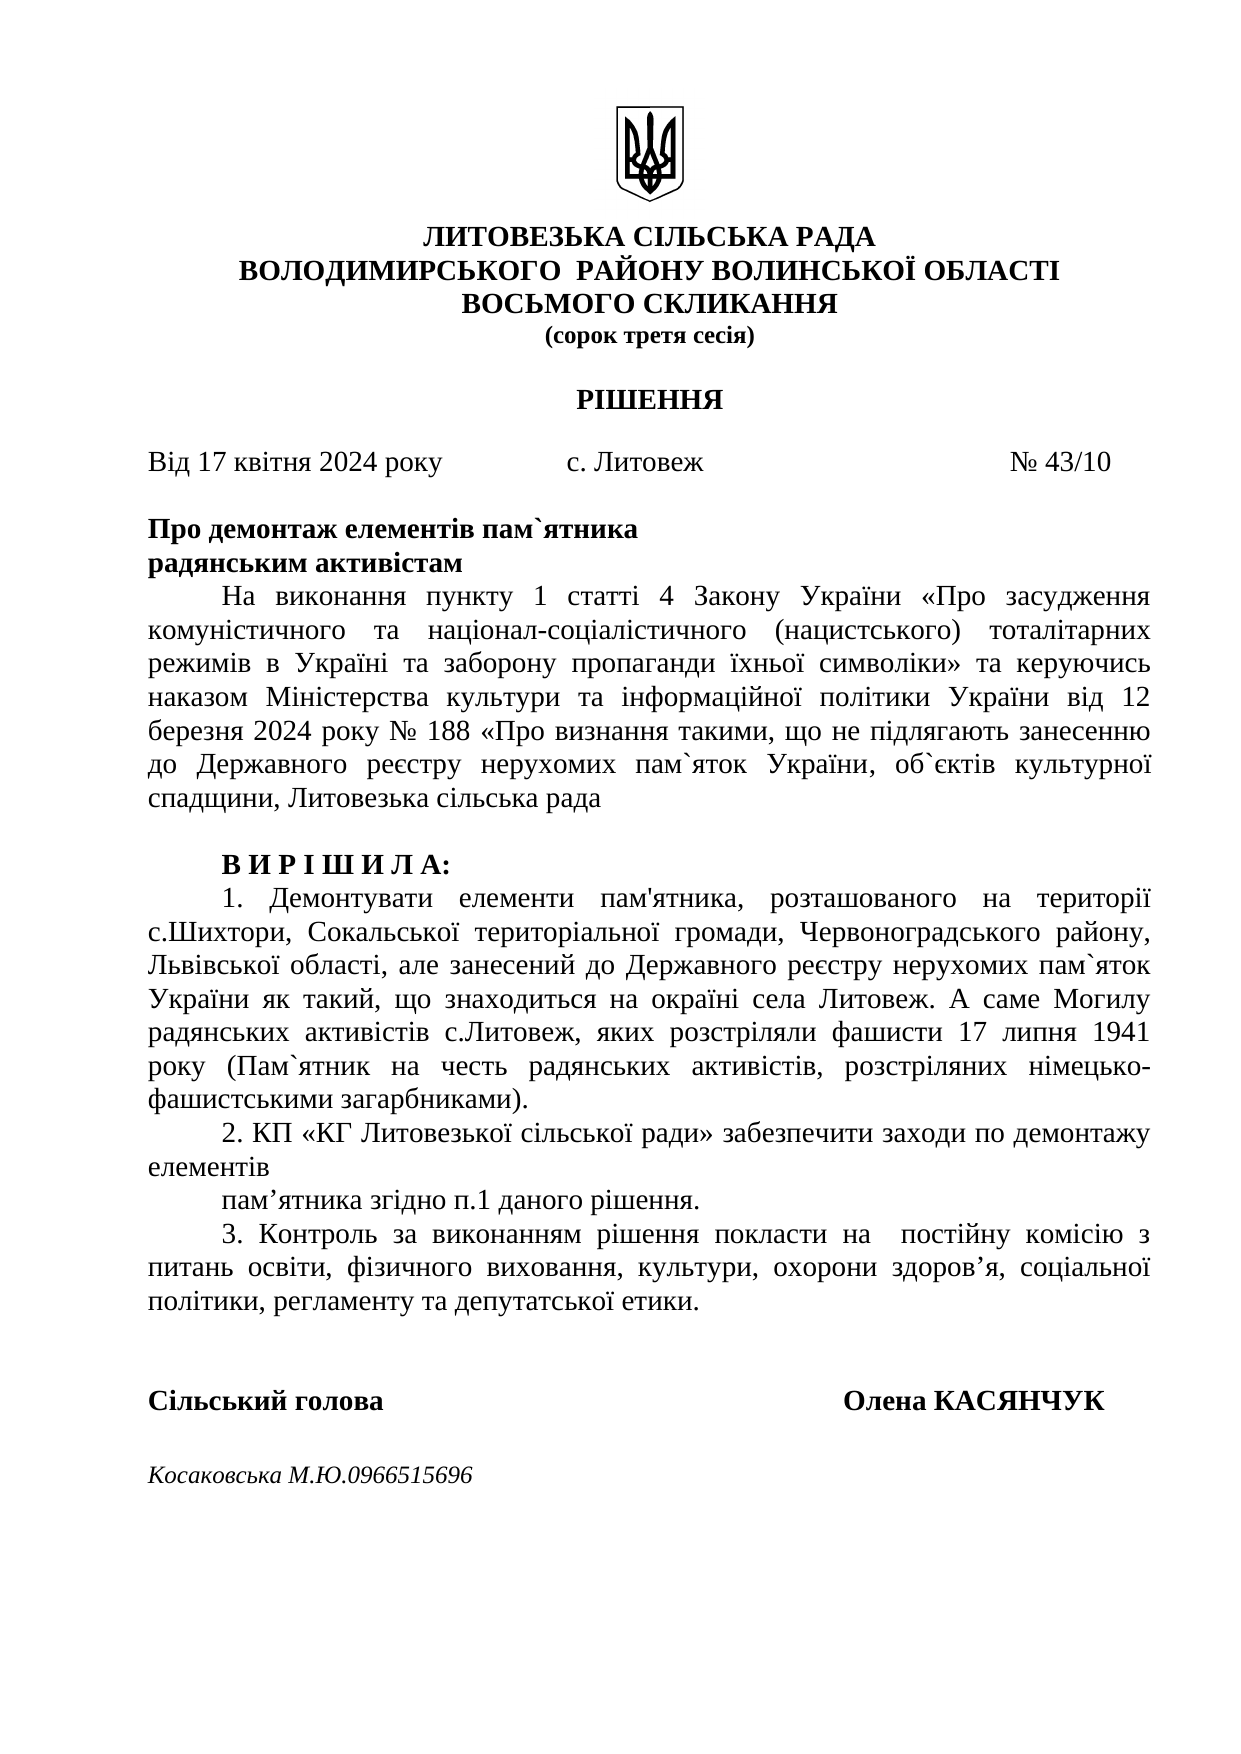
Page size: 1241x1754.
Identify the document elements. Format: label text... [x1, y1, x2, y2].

text 3. Контроль за виконанням рішення покласти на постійну комісію з питань освіти, фізичного виховання, культури, охорони здоров’я, соціальної політики, регламенту та депутатської етики. [148, 1216, 1152, 1316]
text На виконання пункту 1 статті 4 Закону України «Про засудження комуністичного та націонал-соціалістичного (нацистського) тоталітарних режимів в Україні та заборону пропаганди їхньої символіки» та керуючись наказом Міністерства культури та інформаційної політики України від 12 березня 2024 року № 188 «Про визнання такими, що не підлягають занесенню до Державного реєстру нерухомих пам`яток України, об`єктів культурної спадщини, Литовезька сільська рада [148, 578, 1152, 813]
text ВОСЬМОГО СКЛИКАННЯ [148, 286, 1152, 320]
text 2. КП «КГ Литовезької сільської ради» забезпечити заходи по демонтажу елементів [148, 1115, 1152, 1182]
text Від 17 квітня 2024 року с. Литовеж № 43/10 [148, 444, 1152, 478]
text 1. Демонтувати елементи пам'ятника, розташованого на території с.Шихтори, Сокальської територіальної громади, Червоноградського району, Львівської області, але занесений до Державного реєстру нерухомих пам`яток України як такий, що знаходиться на окраїні села Литовеж. А саме Могилу радянських активістів с.Литовеж, яких розстріляли фашисти 17 липня 1941 року (Пам`ятник на честь радянських активістів, розстріляних німецько-фашистськими загарбниками). [148, 880, 1152, 1115]
text радянським активістам [148, 545, 1152, 578]
text (сорок третя сесія) [148, 320, 1152, 348]
text Сільський голова Олена КАСЯНЧУК [148, 1383, 1152, 1417]
text Косаковська М.Ю.0966515696 [148, 1460, 1152, 1489]
text Про демонтаж елементів пам`ятника [148, 511, 1152, 545]
text пам’ятника згідно п.1 даного рішення. [148, 1182, 1152, 1216]
text В И Р І Ш И Л А: [148, 847, 1152, 880]
picture [594, 88, 706, 219]
text ВОЛОДИМИРСЬКОГО РАЙОНУ ВОЛИНСЬКОЇ ОБЛАСТІ [148, 253, 1152, 286]
text ЛИТОВЕЗЬКА СІЛЬСЬКА РАДА [148, 219, 1152, 253]
text РІШЕННЯ [148, 382, 1152, 416]
